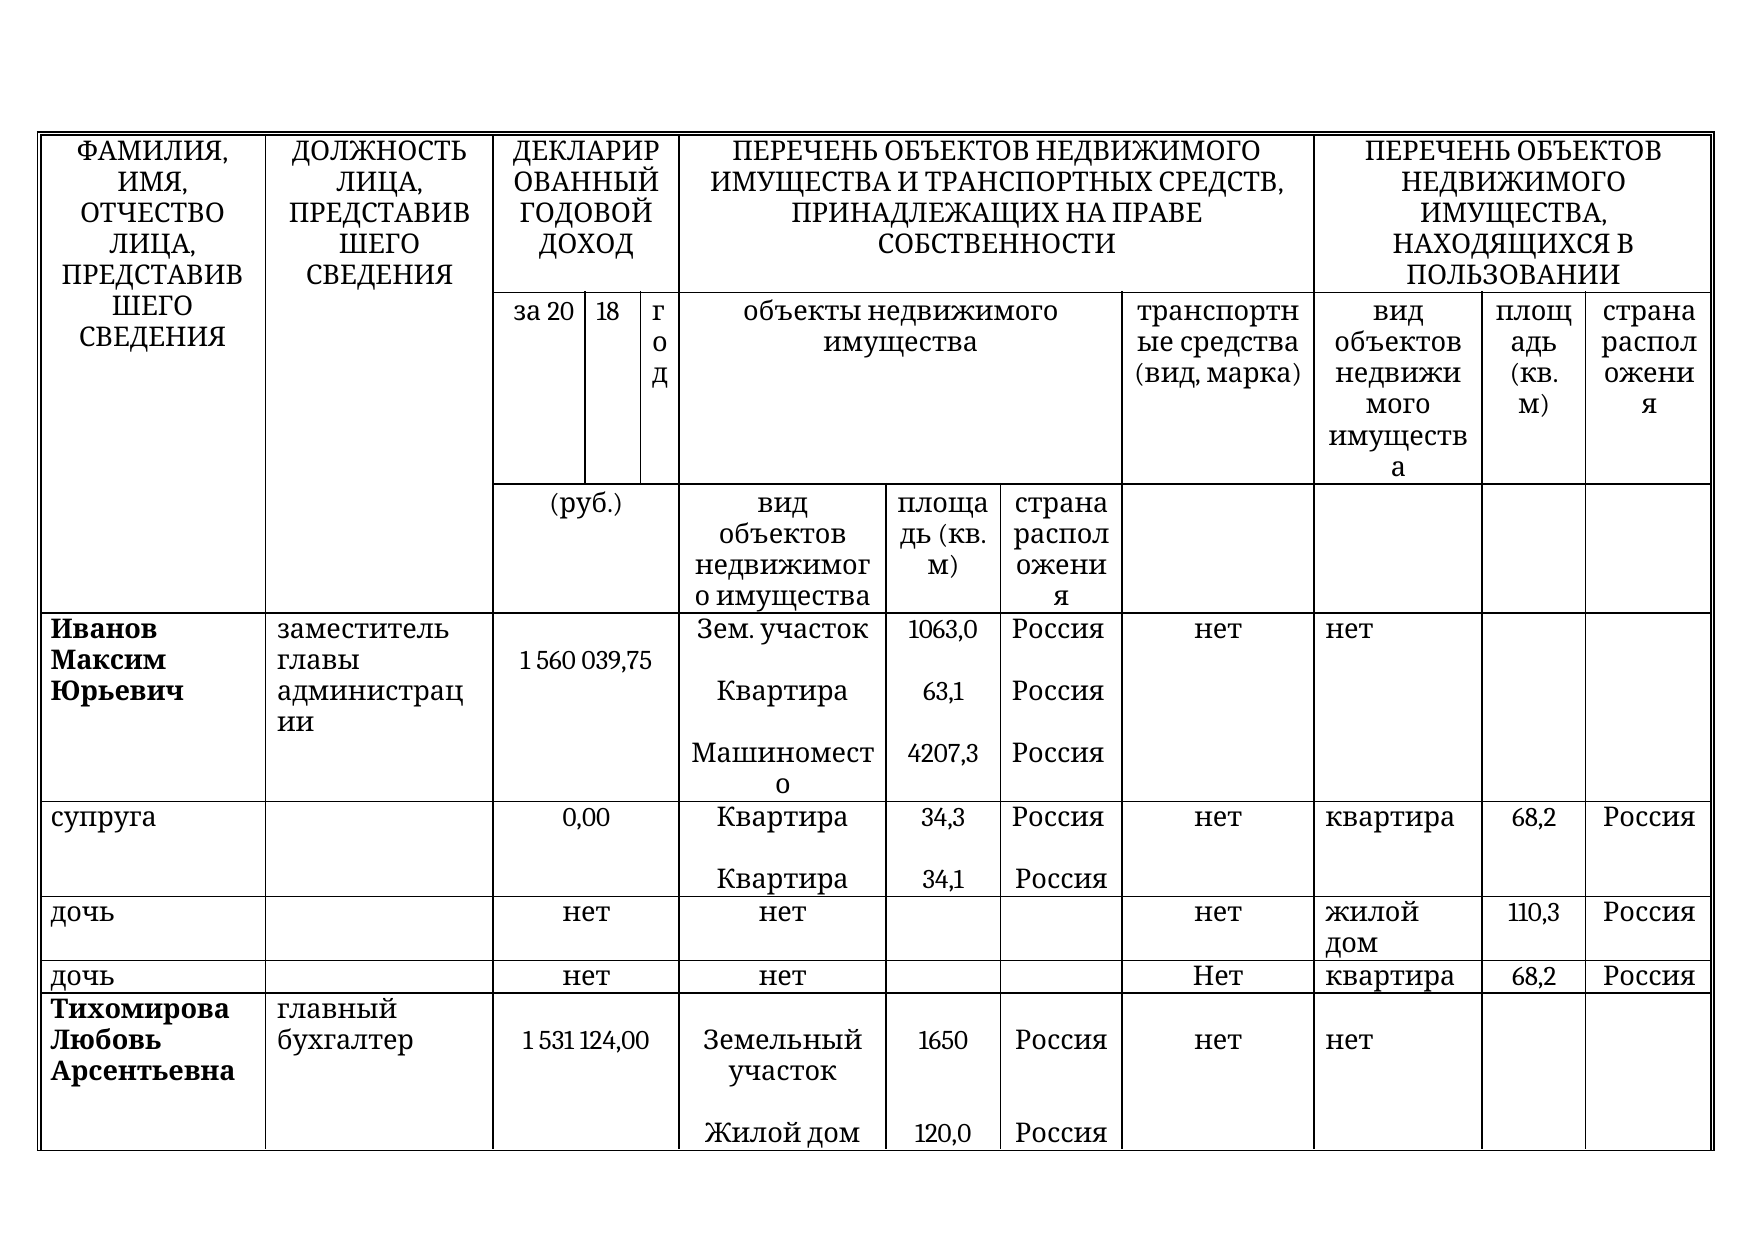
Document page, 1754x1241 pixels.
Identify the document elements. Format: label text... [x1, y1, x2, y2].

table_cell Земельный участок Жилой дом [680, 994, 885, 1149]
table_cell заместитель главы администрации [266, 614, 492, 801]
table_cell объекты недвижимого имущества [680, 293, 1121, 483]
table_cell за 20 [494, 293, 584, 483]
table_cell квартира [1315, 961, 1481, 992]
table_cell 0,00 [494, 802, 678, 896]
table_cell 34,3 34,1 [887, 802, 1000, 896]
table_cell [887, 961, 1000, 992]
table_cell [1001, 961, 1121, 992]
table_cell нет [1315, 614, 1481, 801]
table_cell транспортные средства (вид, марка) [1123, 293, 1313, 483]
table_cell (руб.) [494, 485, 678, 612]
table_header Должность лица, представившего сведения [266, 136, 492, 612]
table_cell год [641, 293, 678, 483]
table_cell Россия [1586, 802, 1710, 896]
table_cell квартира [1315, 802, 1481, 896]
table_cell нет [494, 897, 678, 959]
table_cell [266, 897, 492, 959]
table_cell площадь (кв. м) [887, 485, 1000, 612]
table_cell Иванов Максим Юрьевич [42, 614, 265, 801]
table_cell дочь [42, 961, 265, 992]
table_cell 1 560 039,75 [494, 614, 678, 801]
table_header Декларированный годовой доход [494, 136, 678, 291]
table_cell Россия Россия [1001, 994, 1121, 1149]
table_cell [1586, 994, 1710, 1149]
table_cell [1483, 485, 1585, 612]
table_cell 68,2 [1483, 961, 1585, 992]
table_cell [1483, 994, 1585, 1149]
table_cell Россия [1586, 961, 1710, 992]
table_cell главный бухгалтер [266, 994, 492, 1149]
table_cell нет [1123, 897, 1313, 959]
table_cell [1586, 485, 1710, 612]
table_cell Квартира Квартира [680, 802, 885, 896]
table_cell [266, 961, 492, 992]
table_cell нет [494, 961, 678, 992]
table_header Перечень объектов недвижимого имущества, находящихся в пользовании [1315, 136, 1710, 291]
table_cell нет [1123, 802, 1313, 896]
table_cell 110,3 [1483, 897, 1585, 959]
table_cell [266, 802, 492, 896]
table_cell 1650 120,0 [887, 994, 1000, 1149]
table_cell нет [680, 897, 885, 959]
table_cell нет [1123, 614, 1313, 801]
table_cell страна расположения [1586, 293, 1710, 483]
table_cell [1483, 614, 1585, 801]
table_cell Россия Россия [1001, 802, 1121, 896]
table_cell [887, 897, 1000, 959]
table_header Фамилия, имя, отчество лица, представившего сведения [42, 136, 265, 612]
table_cell нет [1123, 994, 1313, 1149]
table_cell площадь (кв. м) [1483, 293, 1585, 483]
table_cell Россия Россия Россия [1001, 614, 1121, 801]
table_cell 1 531 124,00 [494, 994, 678, 1149]
table_cell [1586, 614, 1710, 801]
table_cell 18 [586, 293, 640, 483]
table_cell Тихомирова Любовь Арсентьевна [42, 994, 265, 1149]
table_cell Зем. участок Квартира Машиноместо [680, 614, 885, 801]
table_cell страна расположения [1001, 485, 1121, 612]
table_cell вид объектов недвижимого имущества [1315, 293, 1481, 483]
table_cell вид объектов недвижимого имущества [680, 485, 885, 612]
table_cell супруга [42, 802, 265, 896]
table_cell дочь [42, 897, 265, 959]
table_cell [1123, 485, 1313, 612]
table_cell 68,2 [1483, 802, 1585, 896]
table_cell Нет [1123, 961, 1313, 992]
table_cell нет [680, 961, 885, 992]
table_cell [1001, 897, 1121, 959]
table_header Перечень объектов недвижимого имущества и транспортных средств, принадлежащих на праве собственности [680, 136, 1313, 291]
table_cell 1063,0 63,1 4207,3 [887, 614, 1000, 801]
table_cell нет [1315, 994, 1481, 1149]
table_cell жилой дом [1315, 897, 1481, 959]
table_cell Россия [1586, 897, 1710, 959]
table_cell [1315, 485, 1481, 612]
